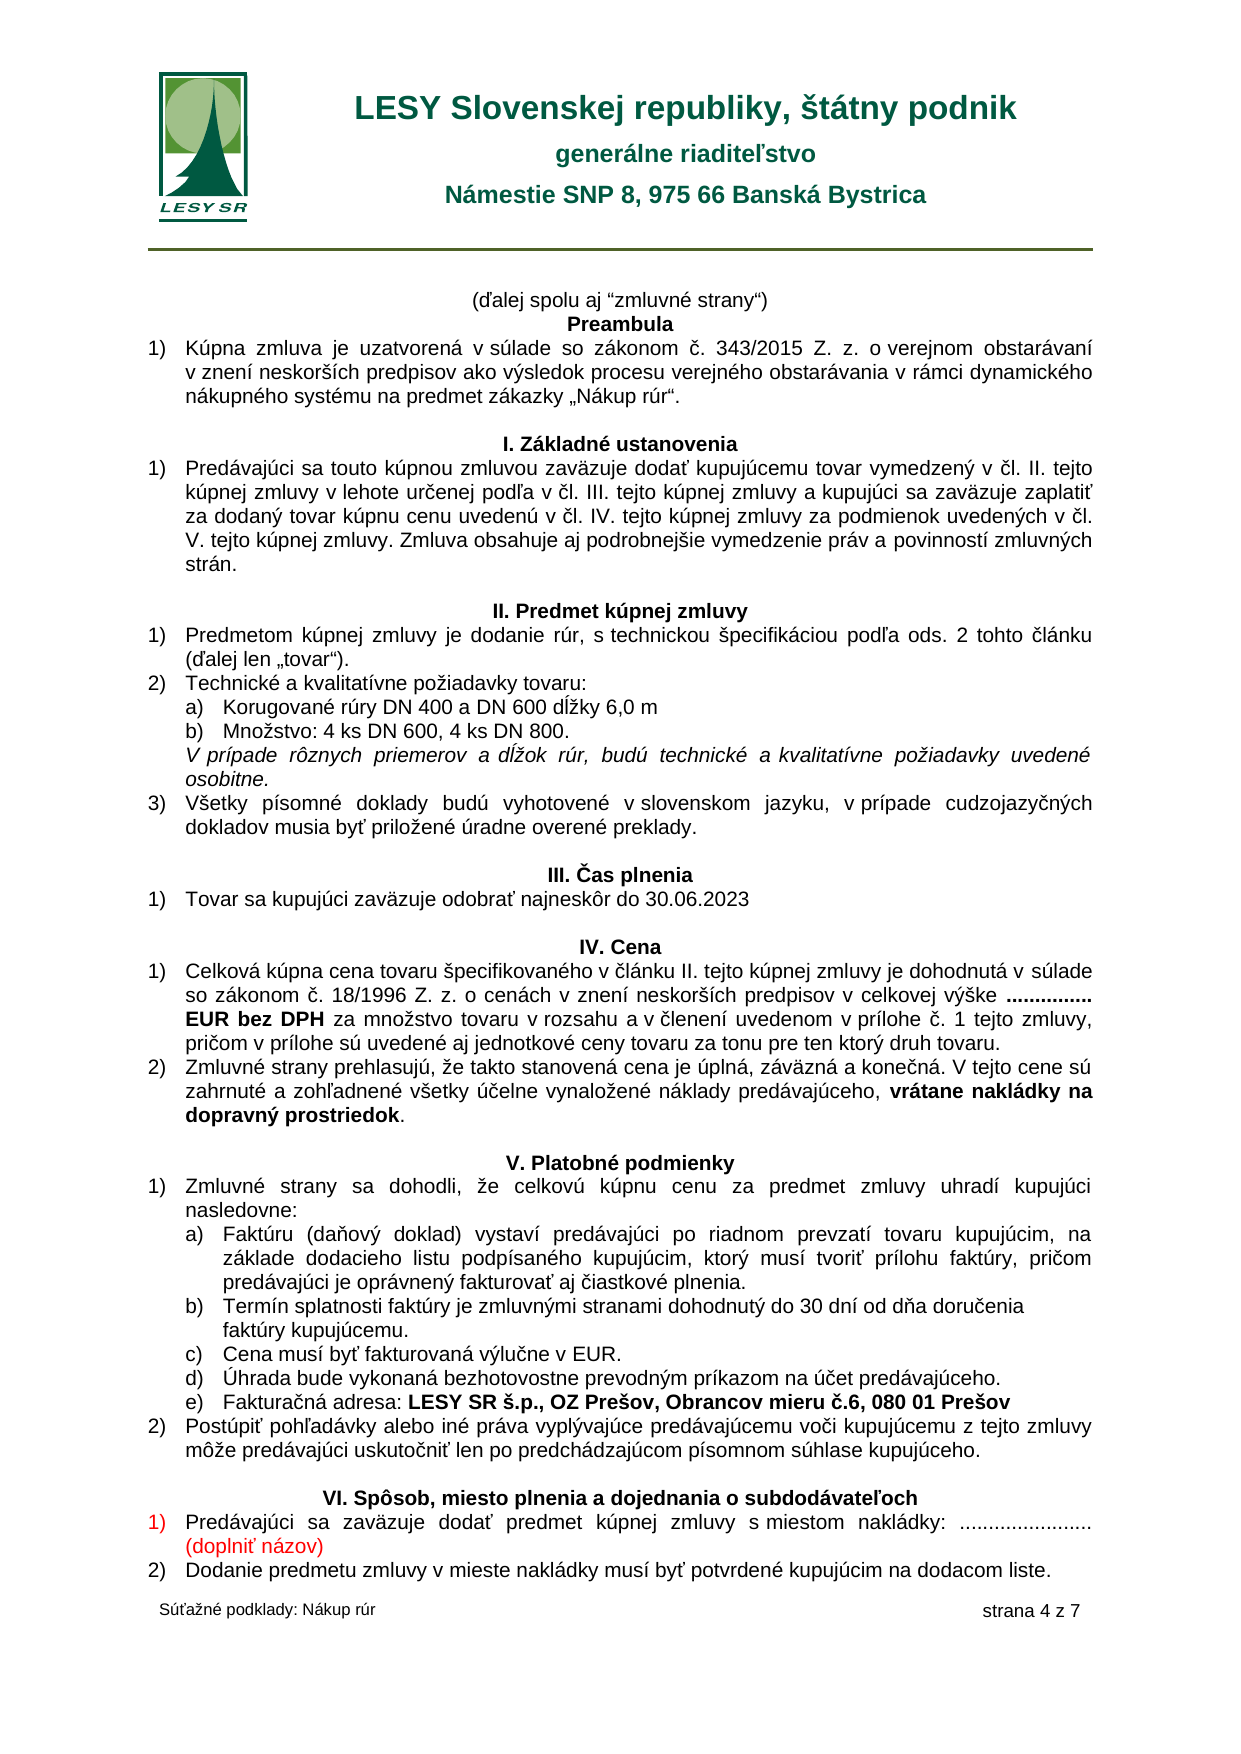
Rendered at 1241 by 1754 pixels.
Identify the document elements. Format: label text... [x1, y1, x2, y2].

list Termín splatnosti faktúry je zmluvnými stranami dohodnutý do 30 dní od dňa doručenia faktúry kupujúcemu. [185, 1294, 1093, 1342]
list Tovar sa kupujúci zaväzuje odobrať najneskôr do 30.06.2023 [148, 887, 1093, 911]
list Faktúru (daňový doklad) vystaví predávajúci po riadnom prevzatí tovaru kupujúcim, na základe dodacieho listu podpísaného kupujúcim, ktorý musí tvoriť prílohu faktúry, pričom predávajúci je oprávnený fakturovať aj čiastkové plnenia. [185, 1222, 1093, 1294]
list Zmluvné strany sa dohodli, že celkovú kúpnu cenu za predmet zmluvy uhradí kupujúci nasledovne: [148, 1174, 1093, 1222]
list Predávajúci sa touto kúpnou zmluvou zaväzuje dodať kupujúcemu tovar vymedzený v čl. II. tejto kúpnej zmluvy v lehote určenej podľa v čl. III. tejto kúpnej zmluvy a kupujúci sa zaväzuje zaplatiť za dodaný tovar kúpnu cenu uvedenú v čl. IV. tejto kúpnej zmluvy za podmienok uvedených v čl. V. tejto kúpnej zmluvy. Zmluva obsahuje aj podrobnejšie vymedzenie práv a povinností zmluvných strán. [148, 456, 1093, 575]
list Fakturačná adresa: LESY SR š.p., OZ Prešov, Obrancov mieru č.6, 080 01 Prešov [185, 1390, 1093, 1414]
text V prípade rôznych priemerov a dĺžok rúr, budú technické a kvalitatívne požiadavky uvedené osobitne. [185, 743, 1093, 791]
text I. Základné ustanovenia [148, 432, 1093, 456]
list Celková kúpna cena tovaru špecifikovaného v článku II. tejto kúpnej zmluvy je dohodnutá v súlade so zákonom č. 18/1996 Z. z. o cenách v znení neskorších predpisov v celkovej výške ............... EUR bez DPH za množstvo tovaru v rozsahu a v členení uvedenom v prílohe č. 1 tejto zmluvy, pričom v prílohe sú uvedené aj jednotkové ceny tovaru za tonu pre ten ktorý druh tovaru. [148, 959, 1093, 1054]
list Cena musí byť fakturovaná výlučne v EUR. [185, 1342, 1093, 1366]
list Zmluvné strany prehlasujú, že takto stanovená cena je úplná, záväzná a konečná. V tejto cene sú zahrnuté a zohľadnené všetky účelne vynaložené náklady predávajúceho, vrátane nakládky na dopravný prostriedok. [148, 1054, 1093, 1126]
list Kúpna zmluva je uzatvorená v súlade so zákonom č. 343/2015 Z. z. o verejnom obstarávaní v znení neskorších predpisov ako výsledok procesu verejného obstarávania v rámci dynamického nákupného systému na predmet zákazky „Nákup rúr“. [148, 336, 1093, 408]
list Korugované rúry DN 400 a DN 600 dĺžky 6,0 m [185, 695, 1093, 719]
text (ďalej spolu aj “zmluvné strany“) [148, 288, 1093, 312]
text V. Platobné podmienky [148, 1150, 1093, 1174]
list Všetky písomné doklady budú vyhotovené v slovenskom jazyku, v prípade cudzojazyčných dokladov musia byť priložené úradne overené preklady. [148, 791, 1093, 839]
text VI. Spôsob, miesto plnenia a dojednania o subdodávateľoch [148, 1486, 1093, 1510]
text III. Čas plnenia [148, 863, 1093, 887]
list Dodanie predmetu zmluvy v mieste nakládky musí byť potvrdené kupujúcim na dodacom liste. [148, 1558, 1093, 1582]
text II. Predmet kúpnej zmluvy [148, 599, 1093, 623]
text IV. Cena [148, 935, 1093, 959]
list Predávajúci sa zaväzuje dodať predmet kúpnej zmluvy s miestom nakládky: ....................... (doplniť názov) [148, 1510, 1093, 1558]
list Množstvo: 4 ks DN 600, 4 ks DN 800. [185, 719, 1093, 743]
list Predmetom kúpnej zmluvy je dodanie rúr, s technickou špecifikáciou podľa ods. 2 tohto článku (ďalej len „tovar“). [148, 623, 1093, 671]
list Postúpiť pohľadávky alebo iné práva vyplývajúce predávajúcemu voči kupujúcemu z tejto zmluvy môže predávajúci uskutočniť len po predchádzajúcom písomnom súhlase kupujúceho. [148, 1414, 1093, 1462]
list Technické a kvalitatívne požiadavky tovaru: [148, 671, 1093, 695]
text Preambula [148, 312, 1093, 336]
list Úhrada bude vykonaná bezhotovostne prevodným príkazom na účet predávajúceho. [185, 1366, 1093, 1390]
